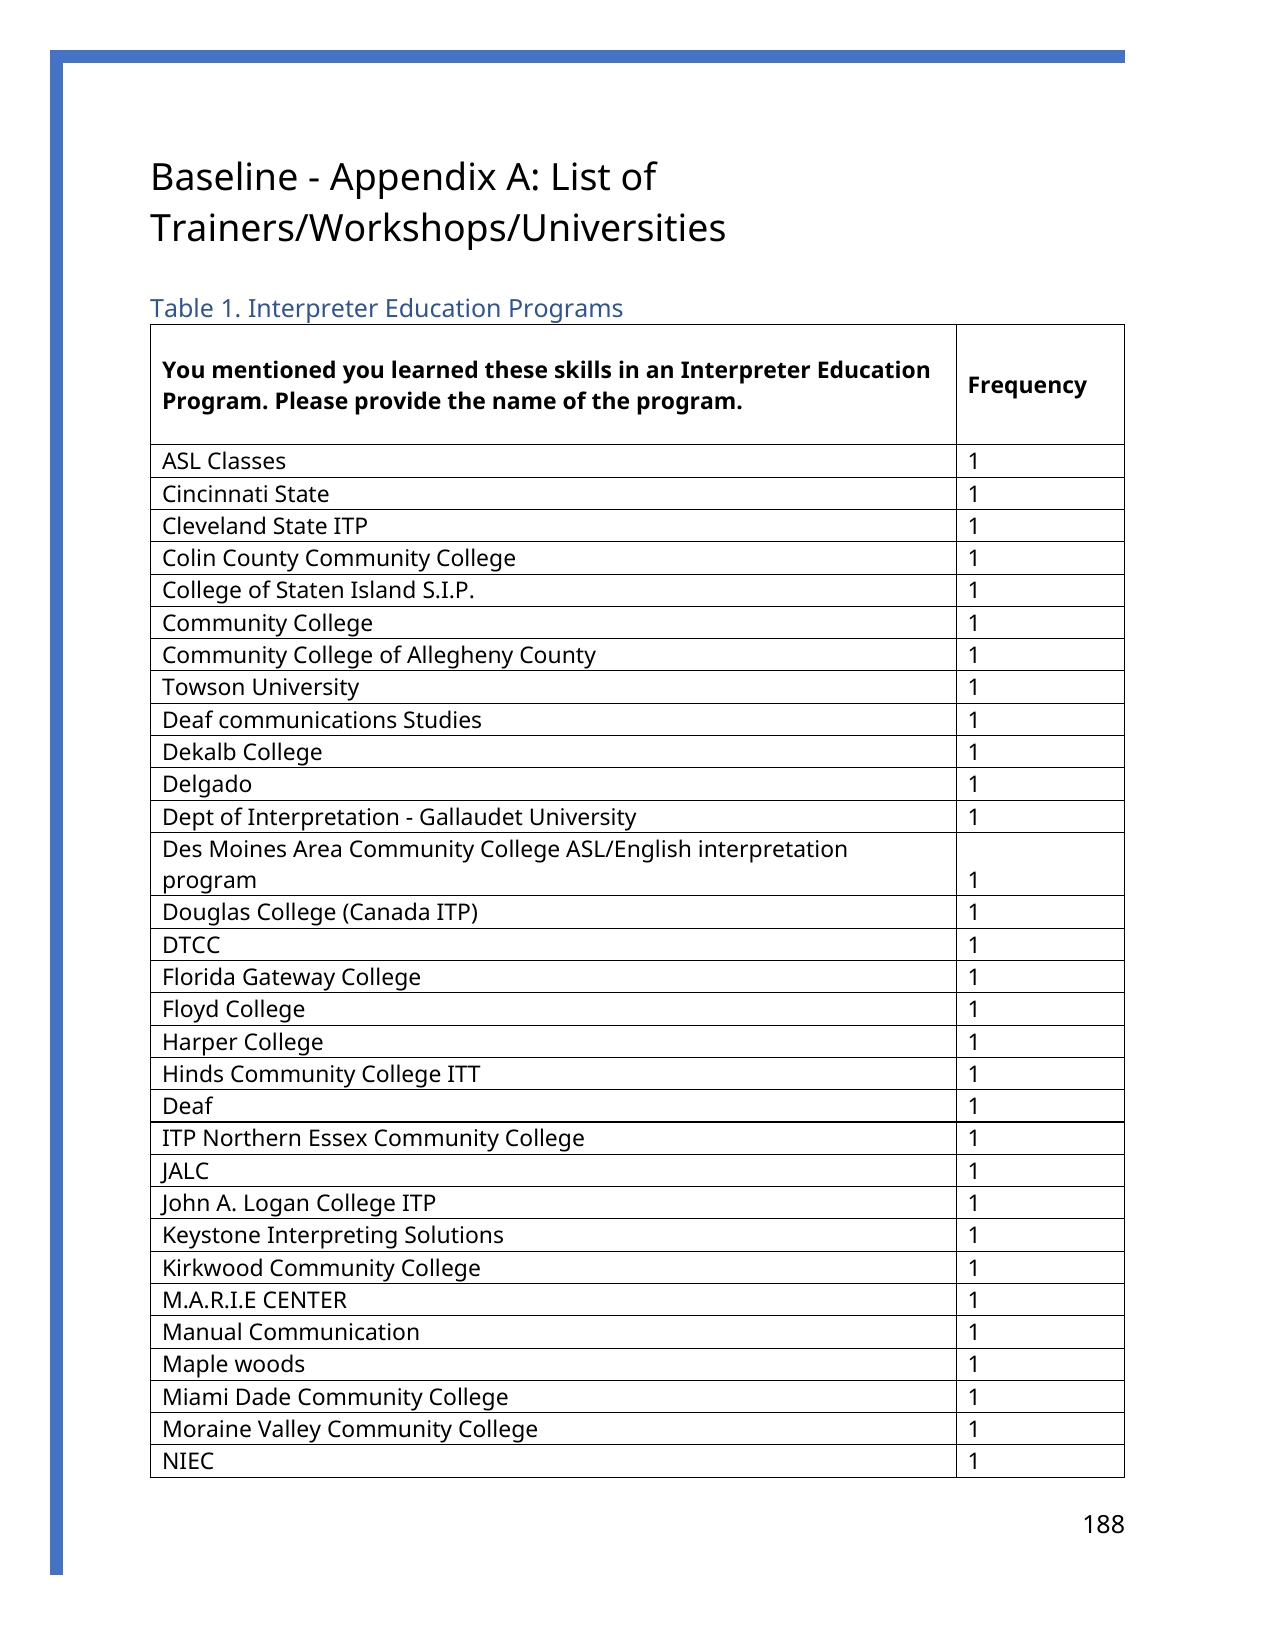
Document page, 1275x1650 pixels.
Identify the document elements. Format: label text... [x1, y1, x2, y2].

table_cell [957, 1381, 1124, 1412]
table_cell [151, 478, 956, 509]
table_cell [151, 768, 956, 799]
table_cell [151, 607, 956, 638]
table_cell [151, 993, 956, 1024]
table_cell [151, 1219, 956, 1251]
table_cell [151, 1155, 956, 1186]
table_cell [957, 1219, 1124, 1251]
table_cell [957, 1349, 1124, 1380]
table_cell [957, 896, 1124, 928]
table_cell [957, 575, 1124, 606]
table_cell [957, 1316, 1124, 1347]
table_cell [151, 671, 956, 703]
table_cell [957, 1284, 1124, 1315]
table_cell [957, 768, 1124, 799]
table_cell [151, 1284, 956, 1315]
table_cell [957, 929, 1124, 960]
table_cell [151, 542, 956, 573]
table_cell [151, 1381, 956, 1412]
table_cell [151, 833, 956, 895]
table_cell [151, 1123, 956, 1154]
subtitle Table 1. Interpreter Education Programs [150, 290, 1125, 324]
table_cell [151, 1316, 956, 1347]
subtitle Baseline - Appendix A: List of Trainers/Workshops/Universities [150, 150, 1125, 252]
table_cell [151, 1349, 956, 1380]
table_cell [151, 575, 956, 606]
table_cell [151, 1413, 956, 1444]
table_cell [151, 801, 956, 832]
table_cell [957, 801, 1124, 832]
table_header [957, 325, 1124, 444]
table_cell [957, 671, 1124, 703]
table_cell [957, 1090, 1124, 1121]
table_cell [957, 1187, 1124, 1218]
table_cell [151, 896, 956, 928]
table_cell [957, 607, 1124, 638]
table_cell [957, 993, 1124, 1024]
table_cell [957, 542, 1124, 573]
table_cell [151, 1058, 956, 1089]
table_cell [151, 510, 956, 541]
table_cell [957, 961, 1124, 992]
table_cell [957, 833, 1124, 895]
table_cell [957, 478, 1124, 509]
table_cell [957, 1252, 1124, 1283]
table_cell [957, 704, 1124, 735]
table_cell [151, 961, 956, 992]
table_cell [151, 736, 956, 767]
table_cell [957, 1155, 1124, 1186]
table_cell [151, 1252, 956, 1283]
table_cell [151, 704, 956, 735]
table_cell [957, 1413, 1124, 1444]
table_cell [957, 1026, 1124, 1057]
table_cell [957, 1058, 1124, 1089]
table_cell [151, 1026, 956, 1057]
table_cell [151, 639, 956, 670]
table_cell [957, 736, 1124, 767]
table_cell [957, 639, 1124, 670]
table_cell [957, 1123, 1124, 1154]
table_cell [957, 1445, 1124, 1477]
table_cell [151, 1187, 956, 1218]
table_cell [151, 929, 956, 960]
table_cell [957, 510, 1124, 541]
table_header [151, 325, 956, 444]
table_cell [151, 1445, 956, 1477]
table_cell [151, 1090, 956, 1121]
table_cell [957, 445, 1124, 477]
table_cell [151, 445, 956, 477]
